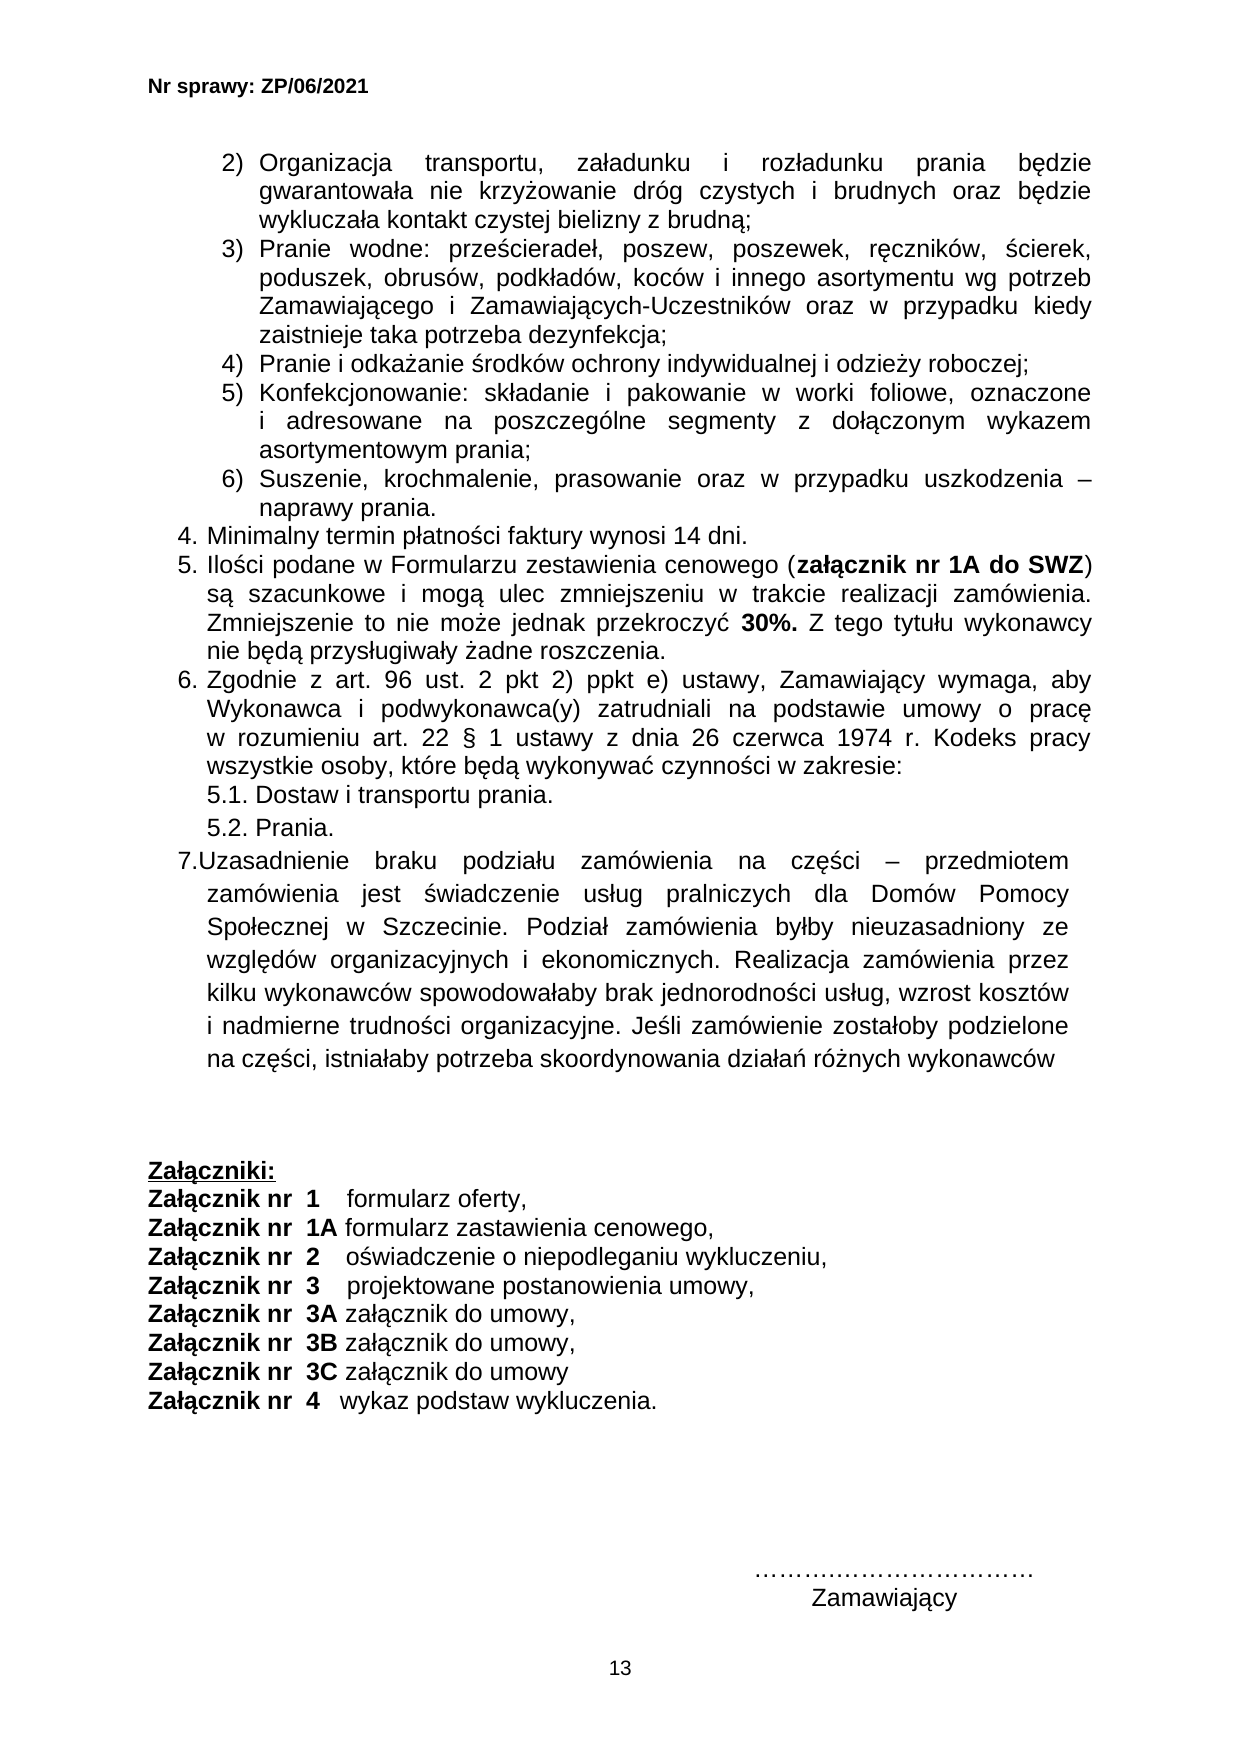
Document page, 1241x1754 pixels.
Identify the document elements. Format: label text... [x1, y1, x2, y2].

list Pranie i odkażanie środków ochrony indywidualnej i odzieży roboczej; [221, 349, 1093, 378]
list Ilości podane w Formularzu zestawienia cenowego (załącznik nr 1A do SWZ) są szacunkowe i mogą ulec zmniejszeniu w trakcie realizacji zamówienia. Zmniejszenie to nie może jednak przekroczyć 30%. Z tego tytułu wykonawcy nie będą przysługiwały żadne roszczenia. [177, 550, 1093, 665]
list Organizacja transportu, załadunku i rozładunku prania będzie gwarantowała nie krzyżowanie dróg czystych i brudnych oraz będzie wykluczała kontakt czystej bielizny z brudną; [221, 148, 1093, 234]
list 7.Uzasadnienie braku podziału zamówienia na części – przedmiotem zamówienia jest świadczenie usług pralniczych dla Domów Pomocy Społecznej w Szczecinie. Podział zamówienia byłby nieuzasadniony ze względów organizacyjnych i ekonomicznych. Realizacja zamówienia przez kilku wykonawców spowodowałaby brak jednorodności usług, wzrost kosztów i nadmierne trudności organizacyjne. Jeśli zamówienie zostałoby podzielone na części, istniałaby potrzeba skoordynowania działań różnych wykonawców [177, 846, 1070, 1073]
text Załączniki: [148, 1156, 1093, 1184]
list Suszenie, krochmalenie, prasowanie oraz w przypadku uszkodzenia – naprawy prania. [221, 464, 1093, 521]
text Załącznik nr 1A formularz zastawienia cenowego, [148, 1213, 1093, 1242]
text Załącznik nr 3A załącznik do umowy, [148, 1299, 1093, 1328]
text Załącznik nr 4 wykaz podstaw wykluczenia. [148, 1386, 1093, 1414]
list 5.1. Dostaw i transportu prania. [207, 780, 1093, 809]
text Zamawiający [738, 1583, 1093, 1612]
list Zgodnie z art. 96 ust. 2 pkt 2) ppkt e) ustawy, Zamawiający wymaga, aby Wykonawca i podwykonawca(y) zatrudniali na podstawie umowy o pracę w rozumieniu art. 22 § 1 ustawy z dnia 26 czerwca 1974 r. Kodeks pracy wszystkie osoby, które będą wykonywać czynności w zakresie: [177, 665, 1093, 780]
text Załącznik nr 3B załącznik do umowy, [148, 1328, 1093, 1357]
list Konfekcjonowanie: składanie i pakowanie w worki foliowe, oznaczone i adresowane na poszczególne segmenty z dołączonym wykazem asortymentowym prania; [221, 378, 1093, 464]
list Minimalny termin płatności faktury wynosi 14 dni. [177, 521, 1093, 550]
list Pranie wodne: prześcieradeł, poszew, poszewek, ręczników, ścierek, poduszek, obrusów, podkładów, koców i innego asortymentu wg potrzeb Zamawiającego i Zamawiających-Uczestników oraz w przypadku kiedy zaistnieje taka potrzeba dezynfekcja; [221, 234, 1093, 349]
text Załącznik nr 3C załącznik do umowy [148, 1357, 1093, 1386]
text Załącznik nr 3 projektowane postanowienia umowy, [148, 1271, 1093, 1299]
list 5.2. Prania. [207, 813, 1093, 842]
text Załącznik nr 2 oświadczenie o niepodleganiu wykluczeniu, [148, 1242, 1093, 1271]
text Załącznik nr 1 formularz oferty, [148, 1184, 1093, 1213]
text ……….…………………… [738, 1554, 1093, 1583]
